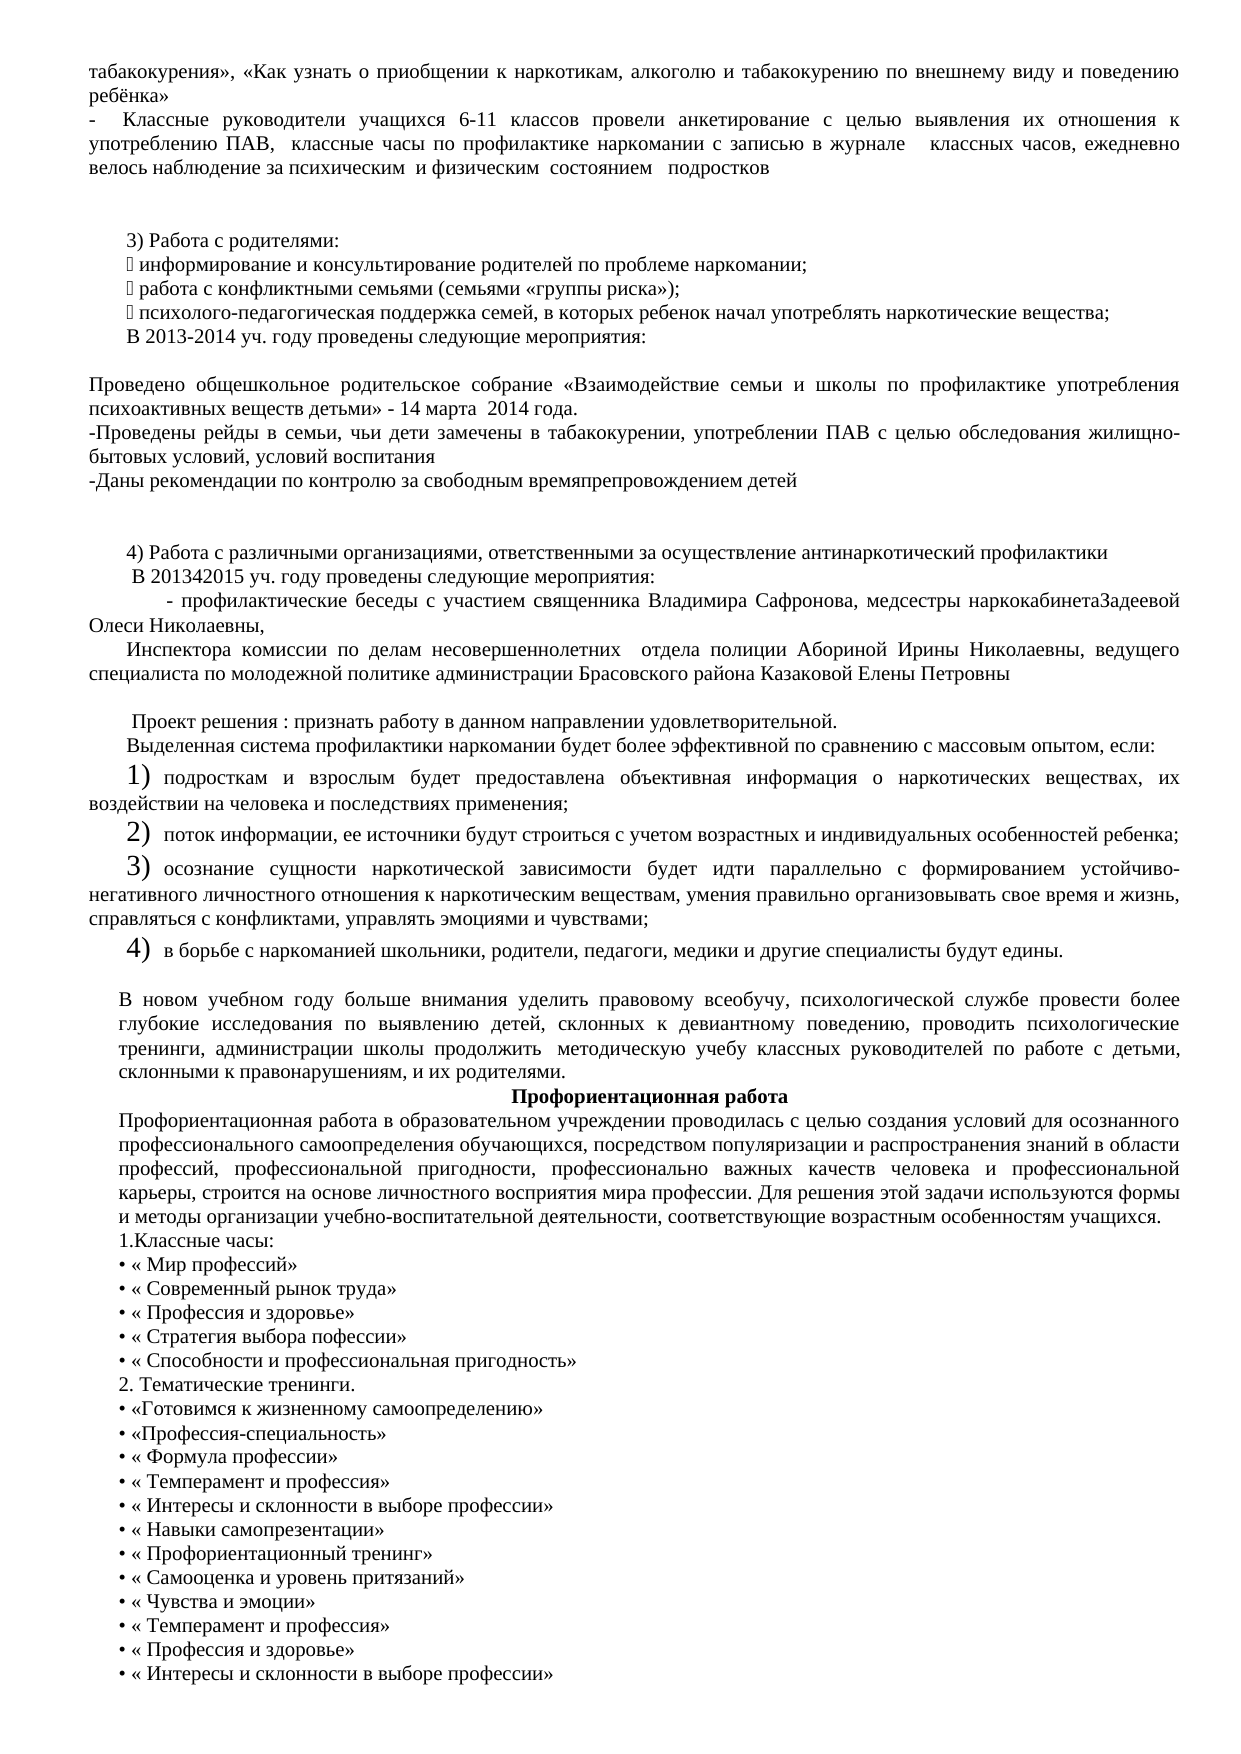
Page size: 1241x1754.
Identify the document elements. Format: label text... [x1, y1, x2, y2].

text - профилактические беседы с участием священника Владимира Сафронова, медсестры наркокабинетаЗадеевой Олеси Николаевны, [89, 588, 1181, 637]
text • « Способности и профессиональная пригодность» [118, 1348, 1181, 1372]
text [89, 59, 1181, 107]
text  психолого-педагогическая поддержка семей, в которых ребенок начал употреблять наркотические вещества; [89, 300, 1181, 324]
text • « Современный рынок труда» [118, 1276, 1181, 1300]
text  информирование и консультирование родителей по проблеме наркомании; [89, 252, 1181, 276]
text 4) Работа с различными организациями, ответственными за осуществление антинаркотический профилактики [89, 540, 1181, 564]
list в борьбе с наркоманией школьники, родители, педагоги, медики и другие специалисты будут едины. [89, 930, 1181, 963]
text • « Профессия и здоровье» [118, 1300, 1181, 1324]
text  работа с конфликтными семьями (семьями «группы риска»); [89, 276, 1181, 300]
text 2. Тематические тренинги. [118, 1372, 1181, 1396]
text 1.Классные часы: [118, 1228, 1181, 1252]
text Инспектора комиссии по делам несовершеннолетних отдела полиции Абориной Ирины Николаевны, ведущего специалиста по молодежной политике администрации Брасовского района Казаковой Елены Петровны [89, 637, 1181, 685]
text • « Чувства и эмоции» [118, 1589, 1181, 1613]
text • « Темперамент и профессия» [118, 1468, 1181, 1493]
text • « Навыки самопрезентации» [118, 1517, 1181, 1541]
text В новом учебном году больше внимания уделить правовому всеобучу, психологической службе провести более глубокие исследования по выявлению детей, склонных к девиантному поведению, проводить психологические тренинги, администрации школы продолжить методическую учебу классных руководителей по работе с детьми, склонными к правонарушениям, и их родителями. [118, 987, 1181, 1083]
text • « Мир профессий» [118, 1252, 1181, 1276]
text 3) Работа с родителями: [89, 227, 1181, 252]
list подросткам и взрослым будет предоставлена объективная информация о наркотических веществах, их воздействии на человека и последствиях применения; [89, 757, 1181, 814]
text -Проведены рейды в семьи, чьи дети замечены в табакокурении, употреблении ПАВ с целью обследования жилищно-бытовых условий, условий воспитания [89, 420, 1181, 468]
text • « Самооценка и уровень притязаний» [118, 1565, 1181, 1589]
text Выделенная система профилактики наркомании будет более эффективной по сравнению с массовым опытом, если: [89, 733, 1181, 757]
text • « Профессия и здоровье» [118, 1637, 1181, 1661]
text • « Стратегия выбора пофессии» [118, 1324, 1181, 1348]
text • « Формула профессии» [118, 1444, 1181, 1468]
text - Классные руководители учащихся 6-11 классов провели анкетирование с целью выявления их отношения к употреблению ПАВ, классные часы по профилактике наркомании с записью в журнале классных часов, ежедневно велось наблюдение за психическим и физическим состоянием подростков [89, 107, 1181, 179]
text • «Готовимся к жизненному самоопределению» [118, 1396, 1181, 1420]
text Профориентационная работа [118, 1083, 1181, 1108]
text В 201342015 уч. году проведены следующие мероприятия: [89, 564, 1181, 588]
list поток информации, ее источники будут строиться с учетом возрастных и индивидуальных особенностей ребенка; [89, 814, 1181, 848]
text • « Профориентационный тренинг» [118, 1541, 1181, 1565]
text В 2013-2014 уч. году проведены следующие мероприятия: [89, 324, 1181, 348]
text Профориентационная работа в образовательном учреждении проводилась с целью создания условий для осознанного профессионального самоопределения обучающихся, посредством популяризации и распространения знаний в области профессий, профессиональной пригодности, профессионально важных качеств человека и профессиональной карьеры, строится на основе личностного восприятия мира профессии. Для решения этой задачи используются формы и методы организации учебно-воспитательной деятельности, соответствующие возрастным особенностям учащихся. [118, 1108, 1181, 1228]
text -Даны рекомендации по контролю за свободным времяпрепровождением детей [89, 468, 1181, 492]
text • « Темперамент и профессия» [118, 1613, 1181, 1637]
text • «Профессия-специальность» [118, 1420, 1181, 1444]
list осознание сущности наркотической зависимости будет идти параллельно с формированием устойчиво-негативного личностного отношения к наркотическим веществам, умения правильно организовывать свое время и жизнь, справляться с конфликтами, управлять эмоциями и чувствами; [89, 848, 1181, 930]
text Проект решения : признать работу в данном направлении удовлетворительной. [89, 709, 1181, 733]
text • « Интересы и склонности в выборе профессии» [118, 1661, 1181, 1685]
text Проведено общешкольное родительское собрание «Взаимодействие семьи и школы по профилактике употребления психоактивных веществ детьми» - 14 марта 2014 года. [89, 372, 1181, 420]
text • « Интересы и склонности в выборе профессии» [118, 1493, 1181, 1517]
